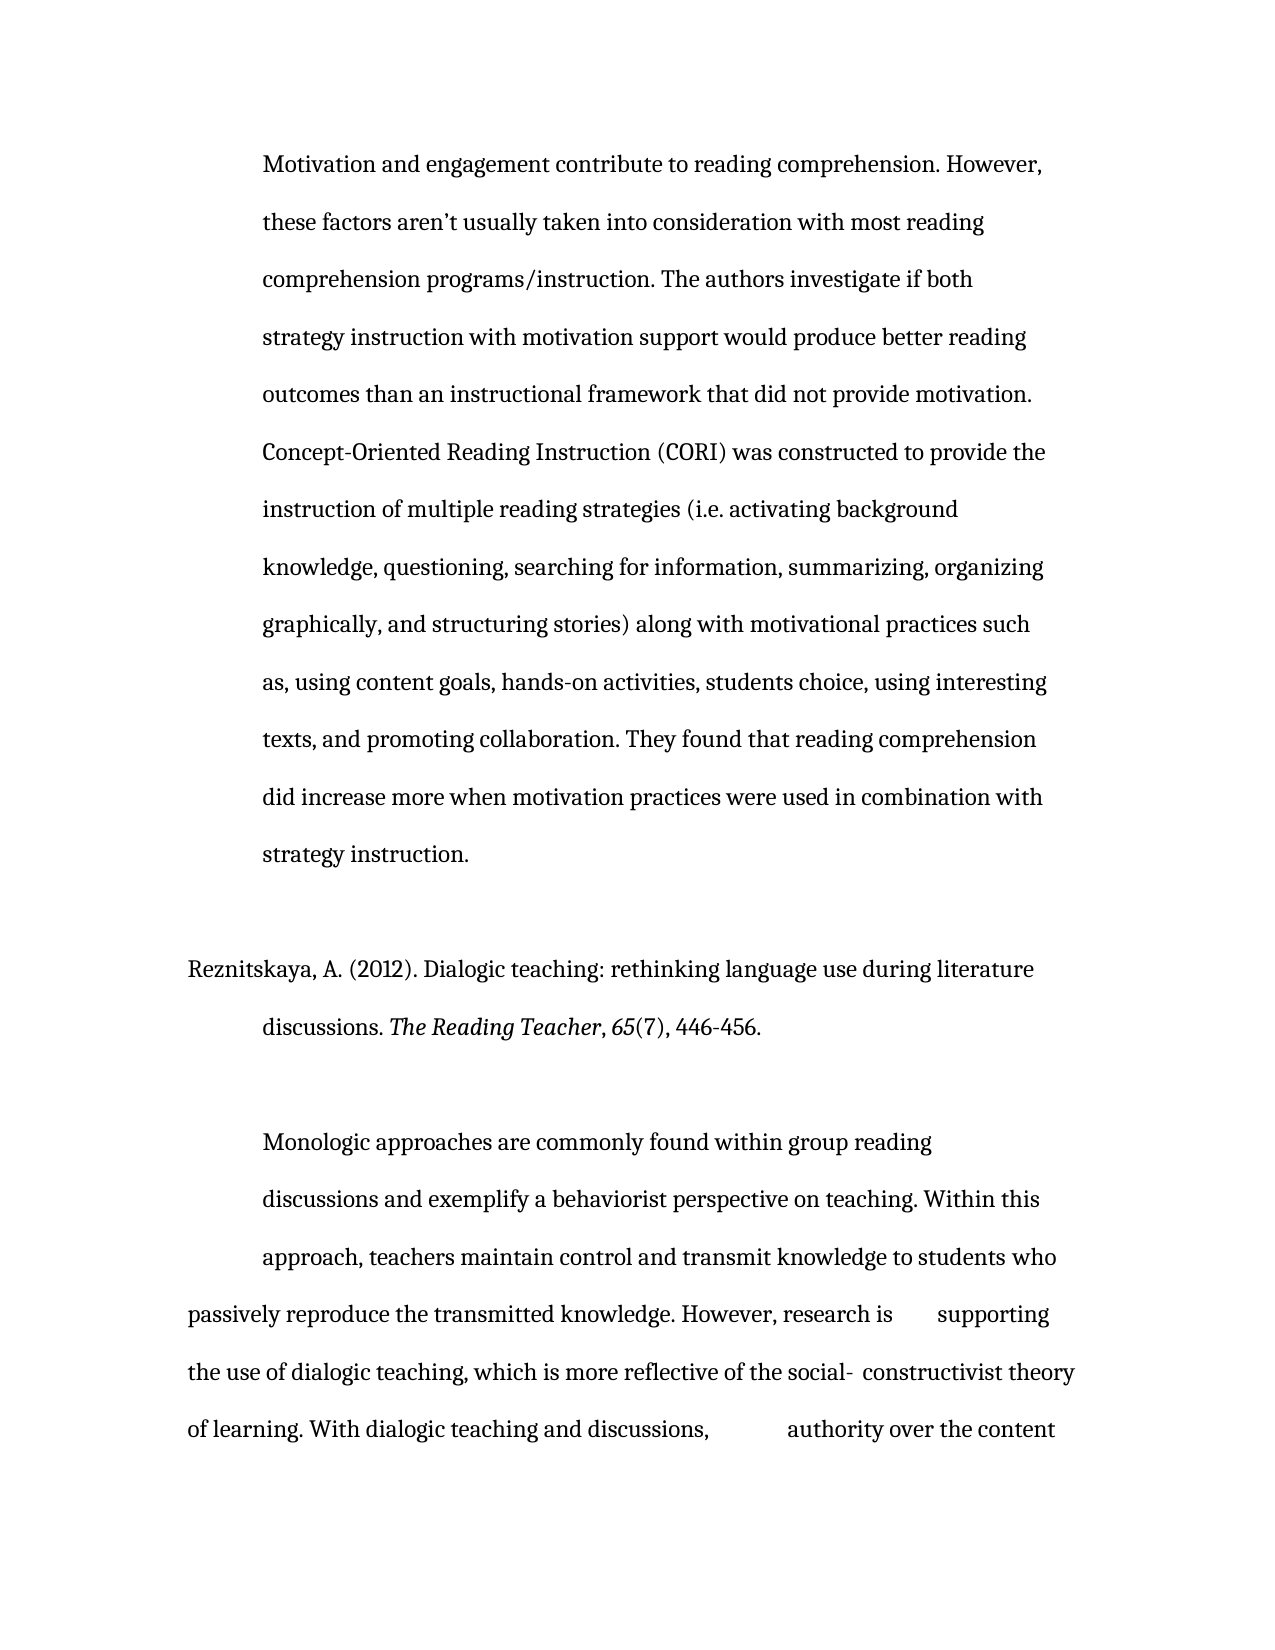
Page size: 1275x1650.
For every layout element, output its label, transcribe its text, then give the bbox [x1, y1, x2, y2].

text Reznitskaya, A. (2012). Dialogic teaching: rethinking language use during literature discussions. The Reading Teacher, 65(7), 446-456. [187, 955, 1087, 1041]
text Motivation and engagement contribute to reading comprehension. However, these factors aren’t usually taken into consideration with most reading comprehension programs/instruction. The authors investigate if both strategy instruction with motivation support would produce better reading outcomes than an instructional framework that did not provide motivation. Concept-Oriented Reading Instruction (CORI) was constructed to provide the instruction of multiple reading strategies (i.e. activating background knowledge, questioning, searching for information, summarizing, organizing graphically, and structuring stories) along with motivational practices such as, using content goals, hands-on activities, students choice, using interesting texts, and promoting collaboration. They found that reading comprehension did increase more when motivation practices were used in combination with strategy instruction. [187, 150, 1087, 869]
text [187, 1127, 1087, 1444]
